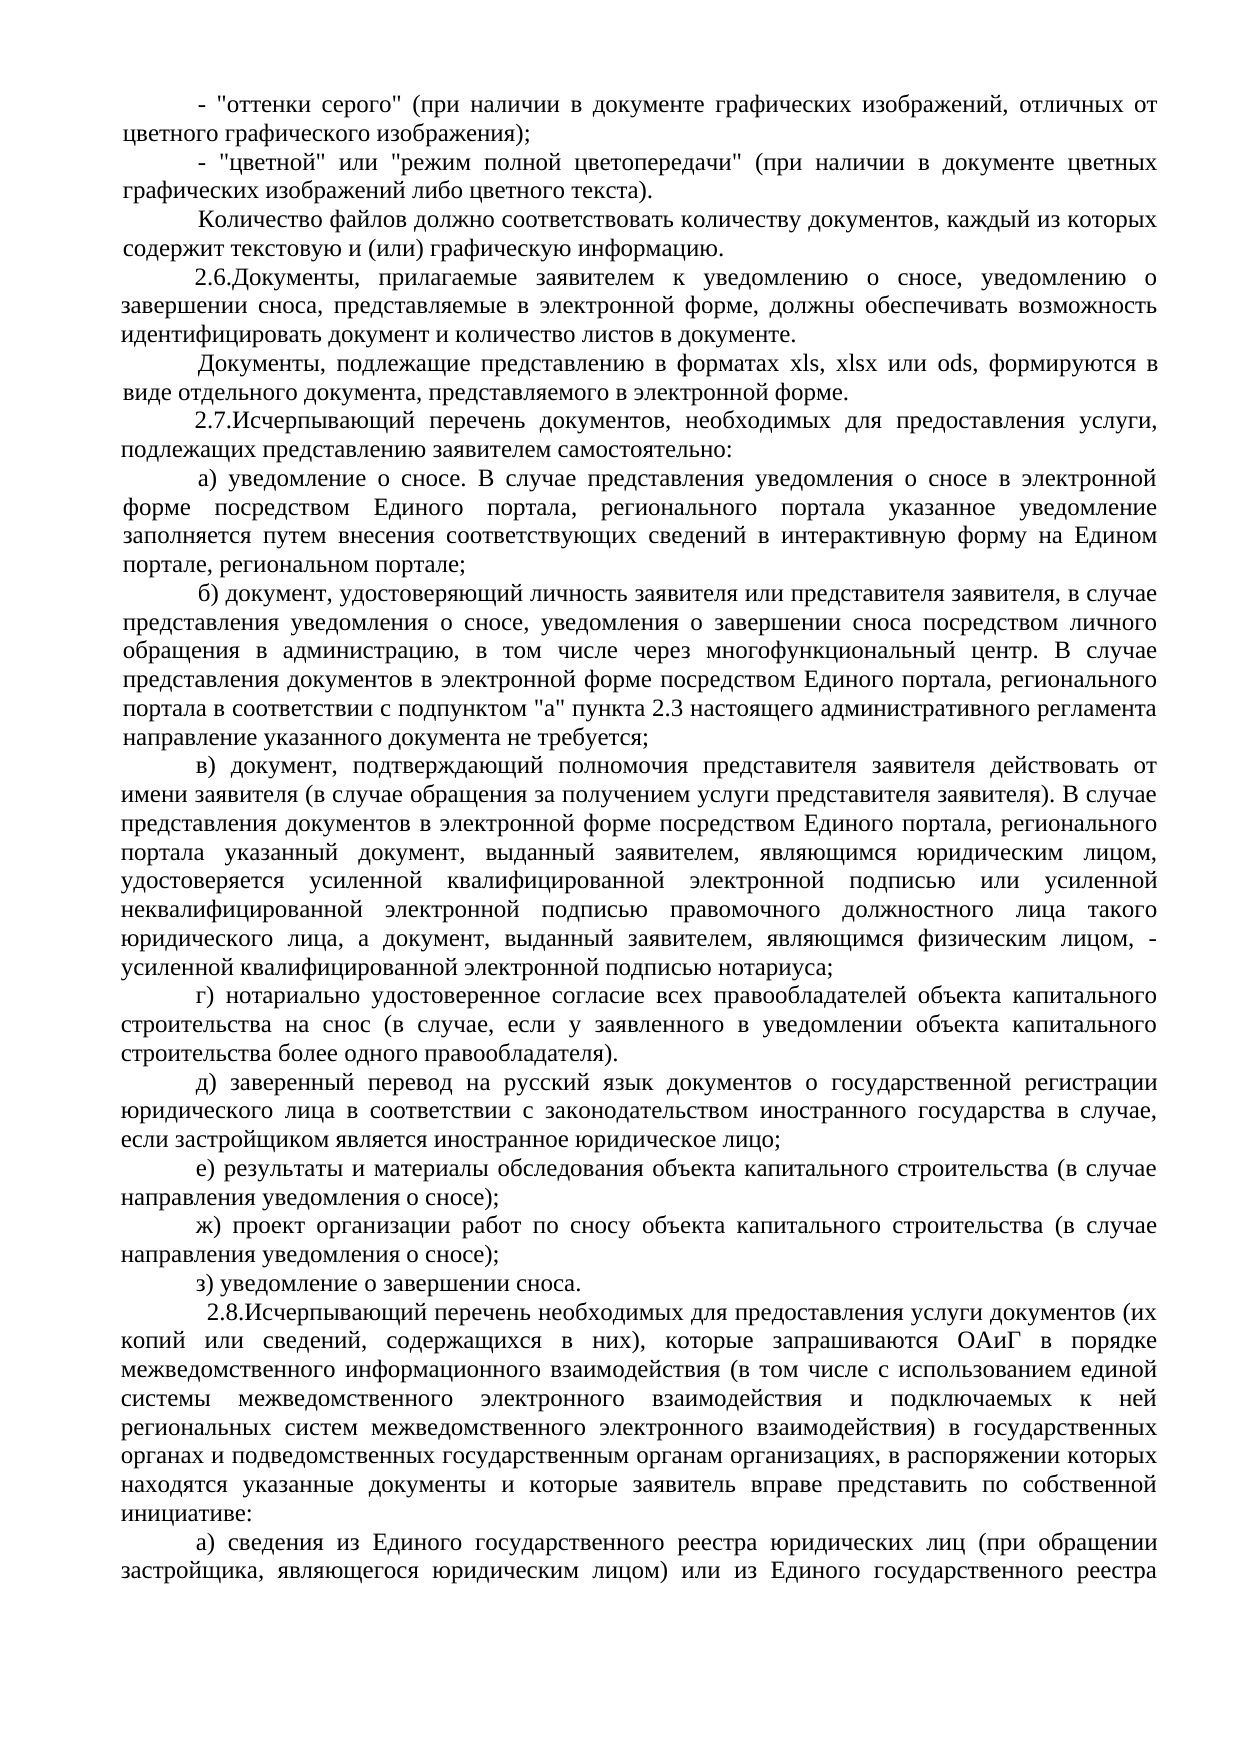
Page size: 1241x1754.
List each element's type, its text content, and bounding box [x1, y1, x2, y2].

text - "цветной" или "режим полной цветопередачи" (при наличии в документе цветных графических изображений либо цветного текста). [123, 147, 1158, 204]
text 2.8.Исчерпывающий перечень необходимых для предоставления услуги документов (их копий или сведений, содержащихся в них), которые запрашиваются ОАиГ в порядке межведомственного информационного взаимодействия (в том числе с использованием единой системы межведомственного электронного взаимодействия и подключаемых к ней региональных систем межведомственного электронного взаимодействия) в государственных органах и подведомственных государственным органам организациях, в распоряжении которых находятся указанные документы и которые заявитель вправе представить по собственной инициативе: [121, 1297, 1158, 1527]
text 2.7.Исчерпывающий перечень документов, необходимых для предоставления услуги, подлежащих представлению заявителем самостоятельно: [121, 405, 1158, 463]
text г) нотариально удостоверенное согласие всех правообладателей объекта капитального строительства на снос (в случае, если у заявленного в уведомлении объекта капитального строительства более одного правообладателя). [121, 980, 1158, 1067]
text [121, 1527, 1158, 1584]
text - "оттенки серого" (при наличии в документе графических изображений, отличных от цветного графического изображения); [123, 89, 1158, 147]
text а) уведомление о сносе. В случае представления уведомления о сносе в электронной форме посредством Единого портала, регионального портала указанное уведомление заполняется путем внесения соответствующих сведений в интерактивную форму на Едином портале, региональном портале; [123, 463, 1158, 578]
text з) уведомление о завершении сноса. [121, 1268, 1160, 1297]
text Документы, подлежащие представлению в форматах xls, xlsx или ods, формируются в виде отдельного документа, представляемого в электронной форме. [123, 348, 1158, 405]
text б) документ, удостоверяющий личность заявителя или представителя заявителя, в случае представления уведомления о сносе, уведомления о завершении сноса посредством личного обращения в администрацию, в том числе через многофункциональный центр. В случае представления документов в электронной форме посредством Единого портала, регионального портала в соответствии с подпунктом "а" пункта 2.3 настоящего административного регламента направление указанного документа не требуется; [123, 578, 1158, 750]
text д) заверенный перевод на русский язык документов о государственной регистрации юридического лица в соответствии с законодательством иностранного государства в случае, если застройщиком является иностранное юридическое лицо; [121, 1067, 1158, 1153]
text в) документ, подтверждающий полномочия представителя заявителя действовать от имени заявителя (в случае обращения за получением услуги представителя заявителя). В случае представления документов в электронной форме посредством Единого портала, регионального портала указанный документ, выданный заявителем, являющимся юридическим лицом, удостоверяется усиленной квалифицированной электронной подписью или усиленной неквалифицированной электронной подписью правомочного должностного лица такого юридического лица, а документ, выданный заявителем, являющимся физическим лицом, - усиленной квалифицированной электронной подписью нотариуса; [121, 750, 1158, 980]
text Количество файлов должно соответствовать количеству документов, каждый из которых содержит текстовую и (или) графическую информацию. [123, 204, 1158, 262]
text е) результаты и материалы обследования объекта капитального строительства (в случае направления уведомления о сносе); [121, 1153, 1158, 1210]
text ж) проект организации работ по сносу объекта капитального строительства (в случае направления уведомления о сносе); [121, 1210, 1158, 1268]
text 2.6.Документы, прилагаемые заявителем к уведомлению о сносе, уведомлению о завершении сноса, представляемые в электронной форме, должны обеспечивать возможность идентифицировать документ и количество листов в документе. [121, 262, 1158, 348]
